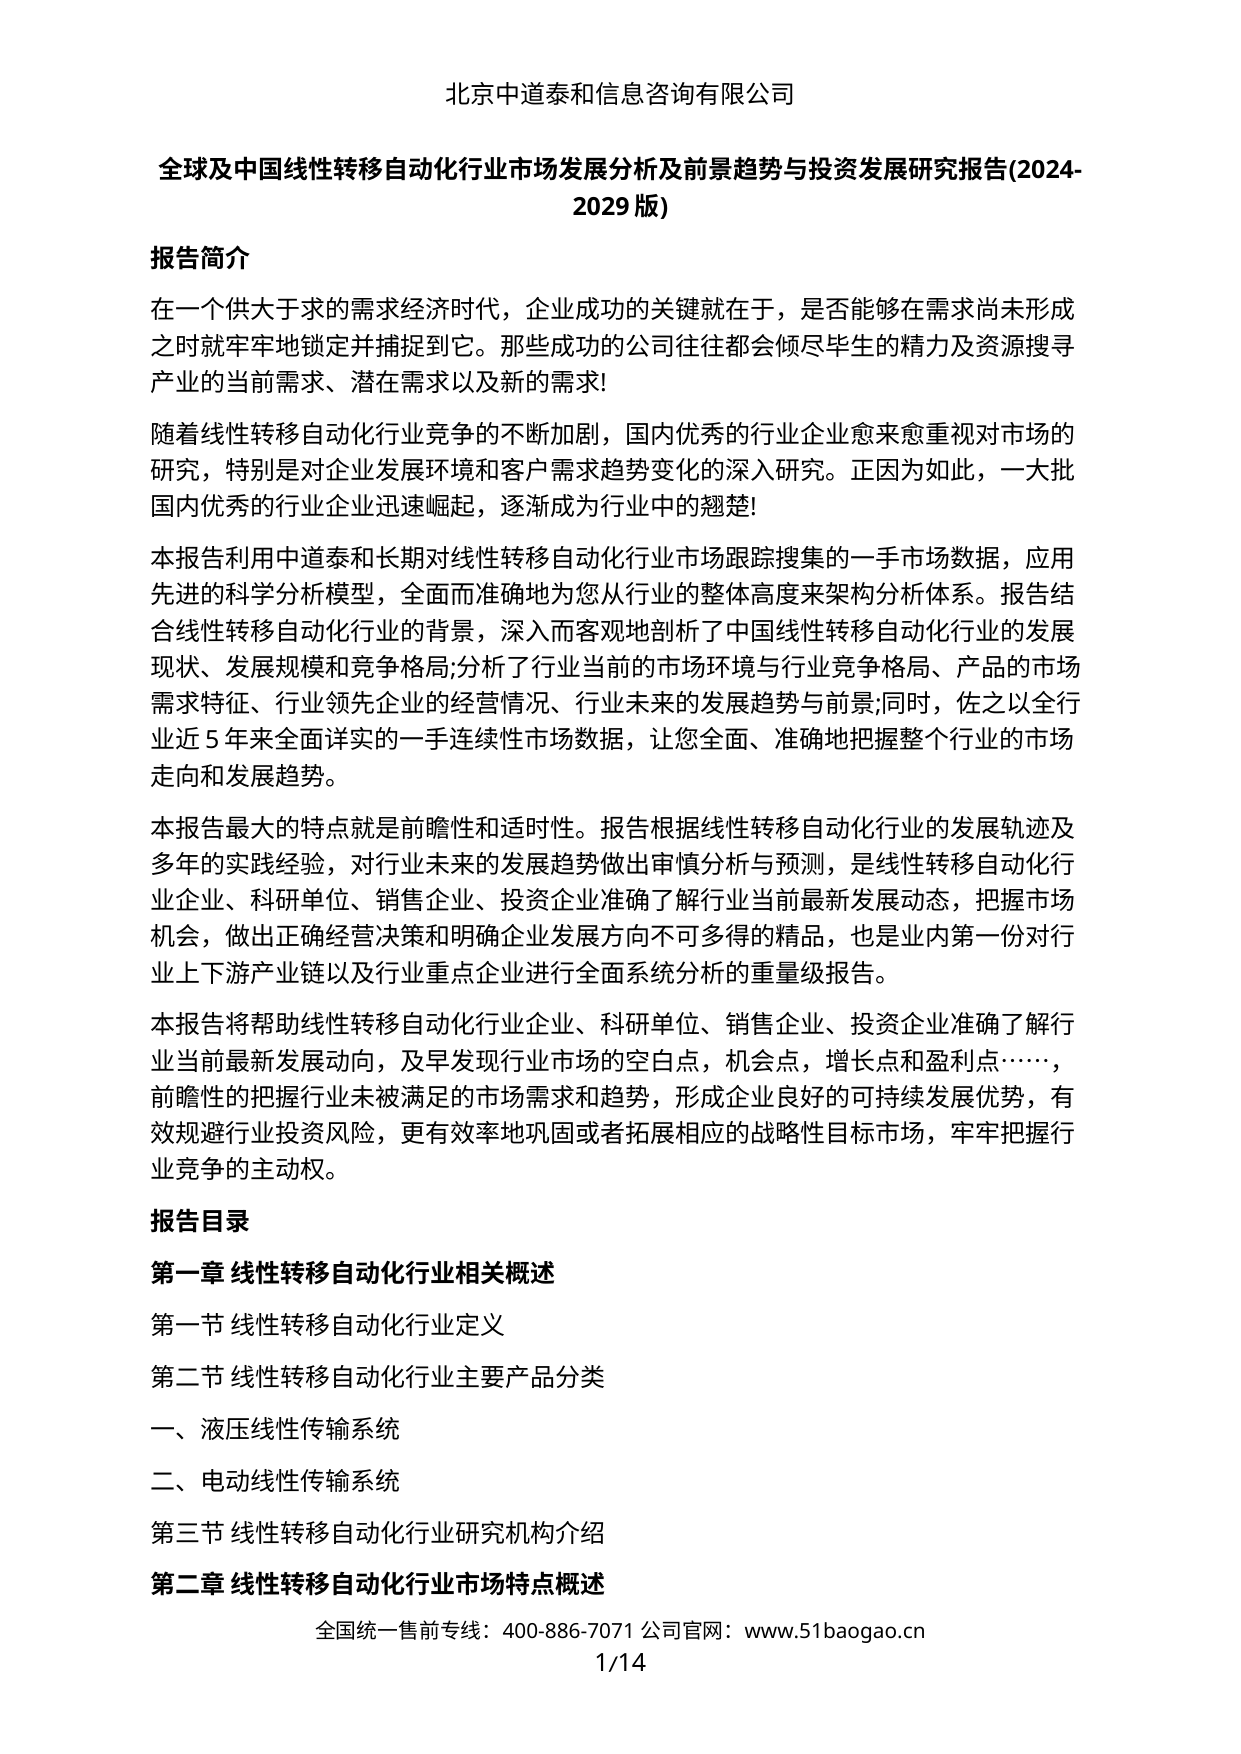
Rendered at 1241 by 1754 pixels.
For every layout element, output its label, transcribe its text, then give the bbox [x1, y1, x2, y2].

text 本报告将帮助线性转移自动化行业企业、科研单位、销售企业、投资企业准确了解行业当前最新发展动向，及早发现行业市场的空白点，机会点，增长点和盈利点……，前瞻性的把握行业未被满足的市场需求和趋势，形成企业良好的可持续发展优势，有效规避行业投资风险，更有效率地巩固或者拓展相应的战略性目标市场，牢牢把握行业竞争的主动权。 [150, 1005, 1090, 1186]
text 报告目录 [150, 1202, 1090, 1238]
text 随着线性转移自动化行业竞争的不断加剧，国内优秀的行业企业愈来愈重视对市场的研究，特别是对企业发展环境和客户需求趋势变化的深入研究。正因为如此，一大批国内优秀的行业企业迅速崛起，逐渐成为行业中的翘楚! [150, 414, 1090, 523]
text 本报告利用中道泰和长期对线性转移自动化行业市场跟踪搜集的一手市场数据，应用先进的科学分析模型，全面而准确地为您从行业的整体高度来架构分析体系。报告结合线性转移自动化行业的背景，深入而客观地剖析了中国线性转移自动化行业的发展现状、发展规模和竞争格局;分析了行业当前的市场环境与行业竞争格局、产品的市场需求特征、行业领先企业的经营情况、行业未来的发展趋势与前景;同时，佐之以全行业近5年来全面详实的一手连续性市场数据，让您全面、准确地把握整个行业的市场走向和发展趋势。 [150, 539, 1090, 792]
text 二、电动线性传输系统 [150, 1461, 1090, 1497]
text 第三节 线性转移自动化行业研究机构介绍 [150, 1513, 1090, 1549]
text 第一章 线性转移自动化行业相关概述 [150, 1254, 1090, 1290]
text 在一个供大于求的需求经济时代，企业成功的关键就在于，是否能够在需求尚未形成之时就牢牢地锁定并捕捉到它。那些成功的公司往往都会倾尽毕生的精力及资源搜寻产业的当前需求、潜在需求以及新的需求! [150, 290, 1090, 399]
text 第一节 线性转移自动化行业定义 [150, 1306, 1090, 1342]
text 第二节 线性转移自动化行业主要产品分类 [150, 1357, 1090, 1394]
text 第二章 线性转移自动化行业市场特点概述 [150, 1565, 1090, 1601]
text 一、液压线性传输系统 [150, 1409, 1090, 1446]
text 报告简介 [150, 238, 1090, 274]
text 全球及中国线性转移自动化行业市场发展分析及前景趋势与投资发展研究报告(2024-2029版) [150, 150, 1090, 222]
text 本报告最大的特点就是前瞻性和适时性。报告根据线性转移自动化行业的发展轨迹及多年的实践经验，对行业未来的发展趋势做出审慎分析与预测，是线性转移自动化行业企业、科研单位、销售企业、投资企业准确了解行业当前最新发展动态，把握市场机会，做出正确经营决策和明确企业发展方向不可多得的精品，也是业内第一份对行业上下游产业链以及行业重点企业进行全面系统分析的重量级报告。 [150, 808, 1090, 989]
